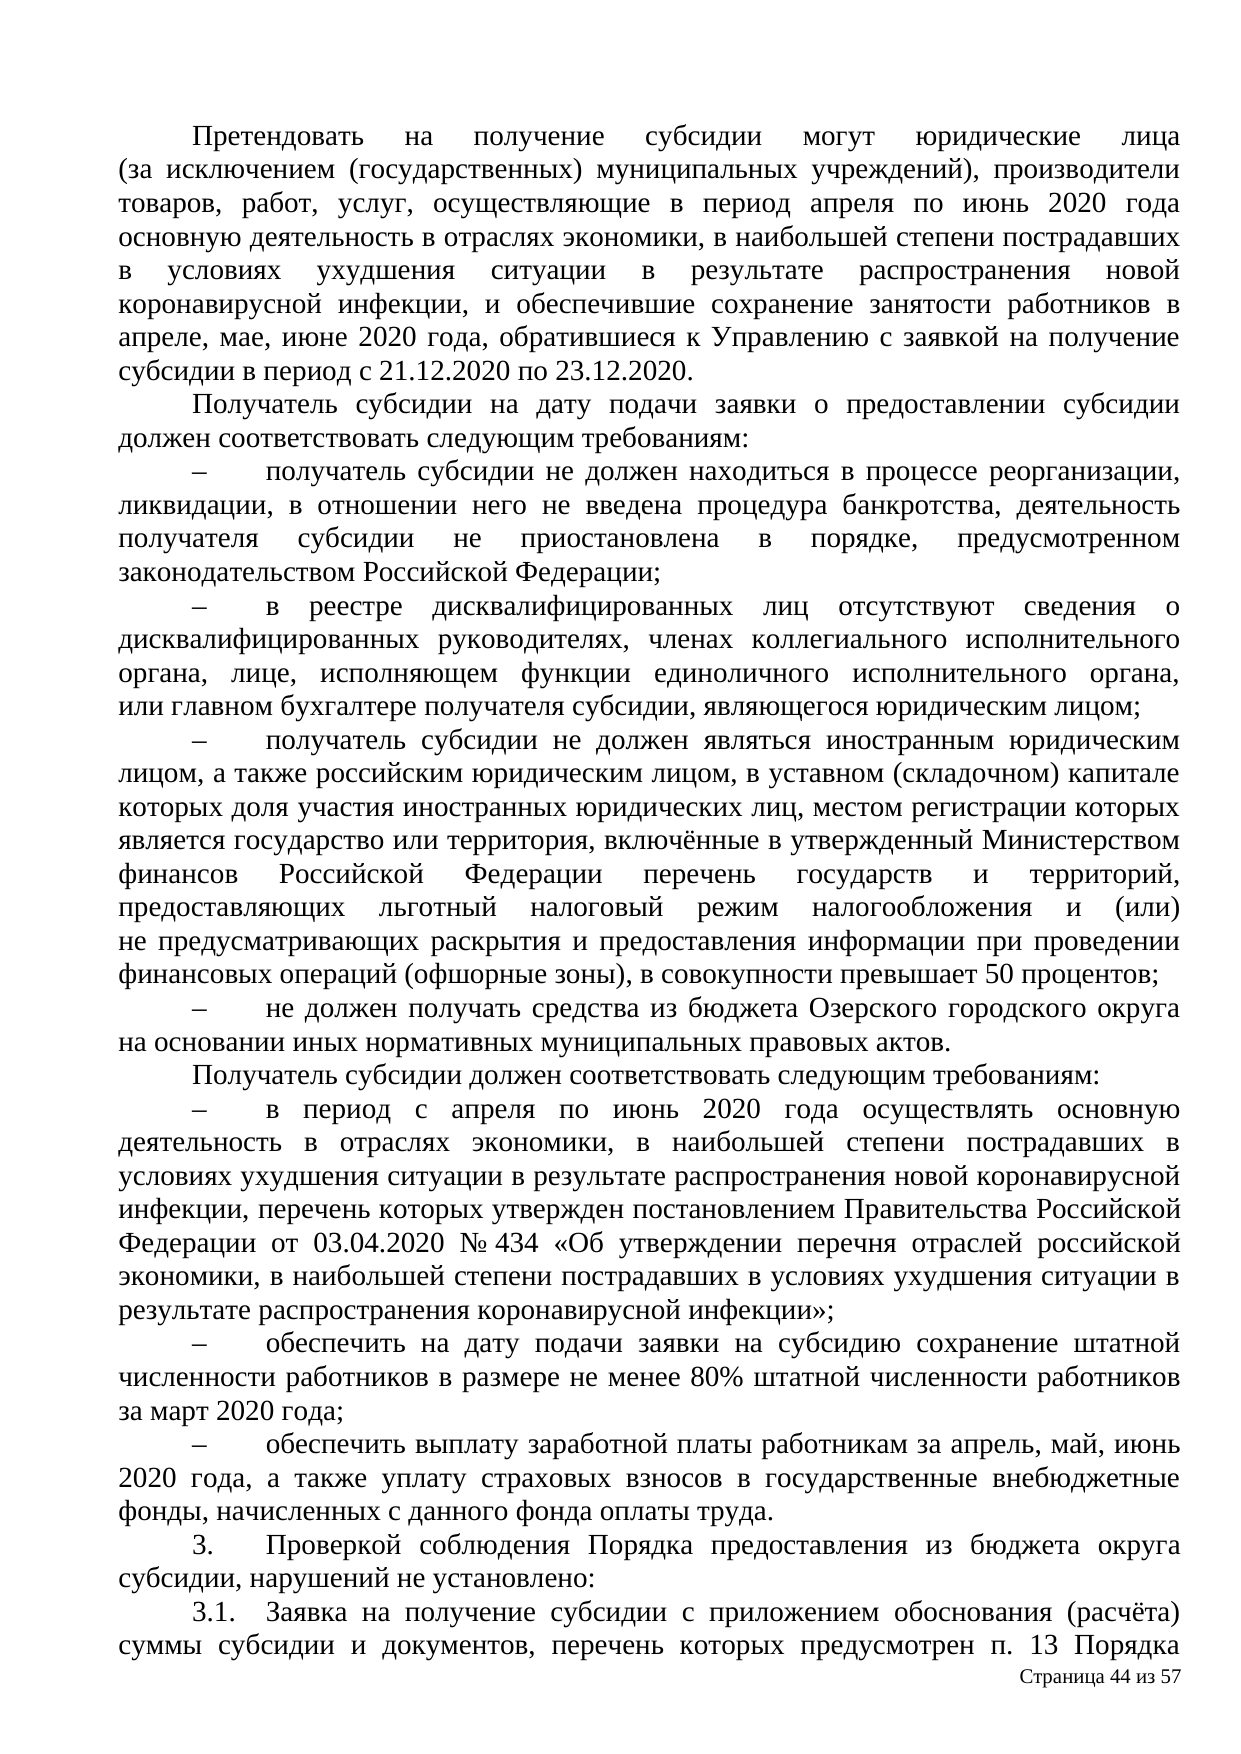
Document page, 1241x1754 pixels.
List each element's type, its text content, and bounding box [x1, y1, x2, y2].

text Получатель субсидии должен соответствовать следующим требованиям: [118, 1057, 1181, 1091]
text – не должен получать средства из бюджета Озерского городского округа на основании иных нормативных муниципальных правовых актов. [118, 990, 1181, 1057]
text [118, 1594, 1181, 1661]
text – в реестре дисквалифицированных лиц отсутствуют сведения о дисквалифицированных руководителях, членах коллегиального исполнительного органа, лице, исполняющем функции единоличного исполнительного органа, или главном бухгалтере получателя субсидии, являющегося юридическим лицом; [118, 588, 1181, 722]
text 3. Проверкой соблюдения Порядка предоставления из бюджета округа субсидии, нарушений не установлено: [118, 1527, 1181, 1594]
text – обеспечить выплату заработной платы работникам за апрель, май, июнь 2020 года, а также уплату страховых взносов в государственные внебюджетные фонды, начисленных с данного фонда оплаты труда. [118, 1426, 1181, 1527]
text Получатель субсидии на дату подачи заявки о предоставлении субсидии должен соответствовать следующим требованиям: [118, 386, 1181, 453]
text – получатель субсидии не должен находиться в процессе реорганизации, ликвидации, в отношении него не введена процедура банкротства, деятельность получателя субсидии не приостановлена в порядке, предусмотренном законодательством Российской Федерации; [118, 453, 1181, 588]
text – обеспечить на дату подачи заявки на субсидию сохранение штатной численности работников в размере не менее 80% штатной численности работников за март 2020 года; [118, 1326, 1181, 1426]
text Претендовать на получение субсидии могут юридические лица (за исключением (государственных) муниципальных учреждений), производители товаров, работ, услуг, осуществляющие в период апреля по июнь 2020 года основную деятельность в отраслях экономики, в наибольшей степени пострадавших в условиях ухудшения ситуации в результате распространения новой коронавирусной инфекции, и обеспечившие сохранение занятости работников в апреле, мае, июне 2020 года, обратившиеся к Управлению с заявкой на получение субсидии в период с 21.12.2020 по 23.12.2020. [118, 118, 1181, 386]
text – в период с апреля по июнь 2020 года осуществлять основную деятельность в отраслях экономики, в наибольшей степени пострадавших в условиях ухудшения ситуации в результате распространения новой коронавирусной инфекции, перечень которых утвержден постановлением Правительства Российской Федерации от 03.04.2020 № 434 «Об утверждении перечня отраслей российской экономики, в наибольшей степени пострадавших в условиях ухудшения ситуации в результате распространения коронавирусной инфекции»; [118, 1091, 1181, 1326]
text – получатель субсидии не должен являться иностранным юридическим лицом, а также российским юридическим лицом, в уставном (складочном) капитале которых доля участия иностранных юридических лиц, местом регистрации которых является государство или территория, включённые в утвержденный Министерством финансов Российской Федерации перечень государств и территорий, предоставляющих льготный налоговый режим налогообложения и (или) не предусматривающих раскрытия и предоставления информации при проведении финансовых операций (офшорные зоны), в совокупности превышает 50 процентов; [118, 722, 1181, 990]
